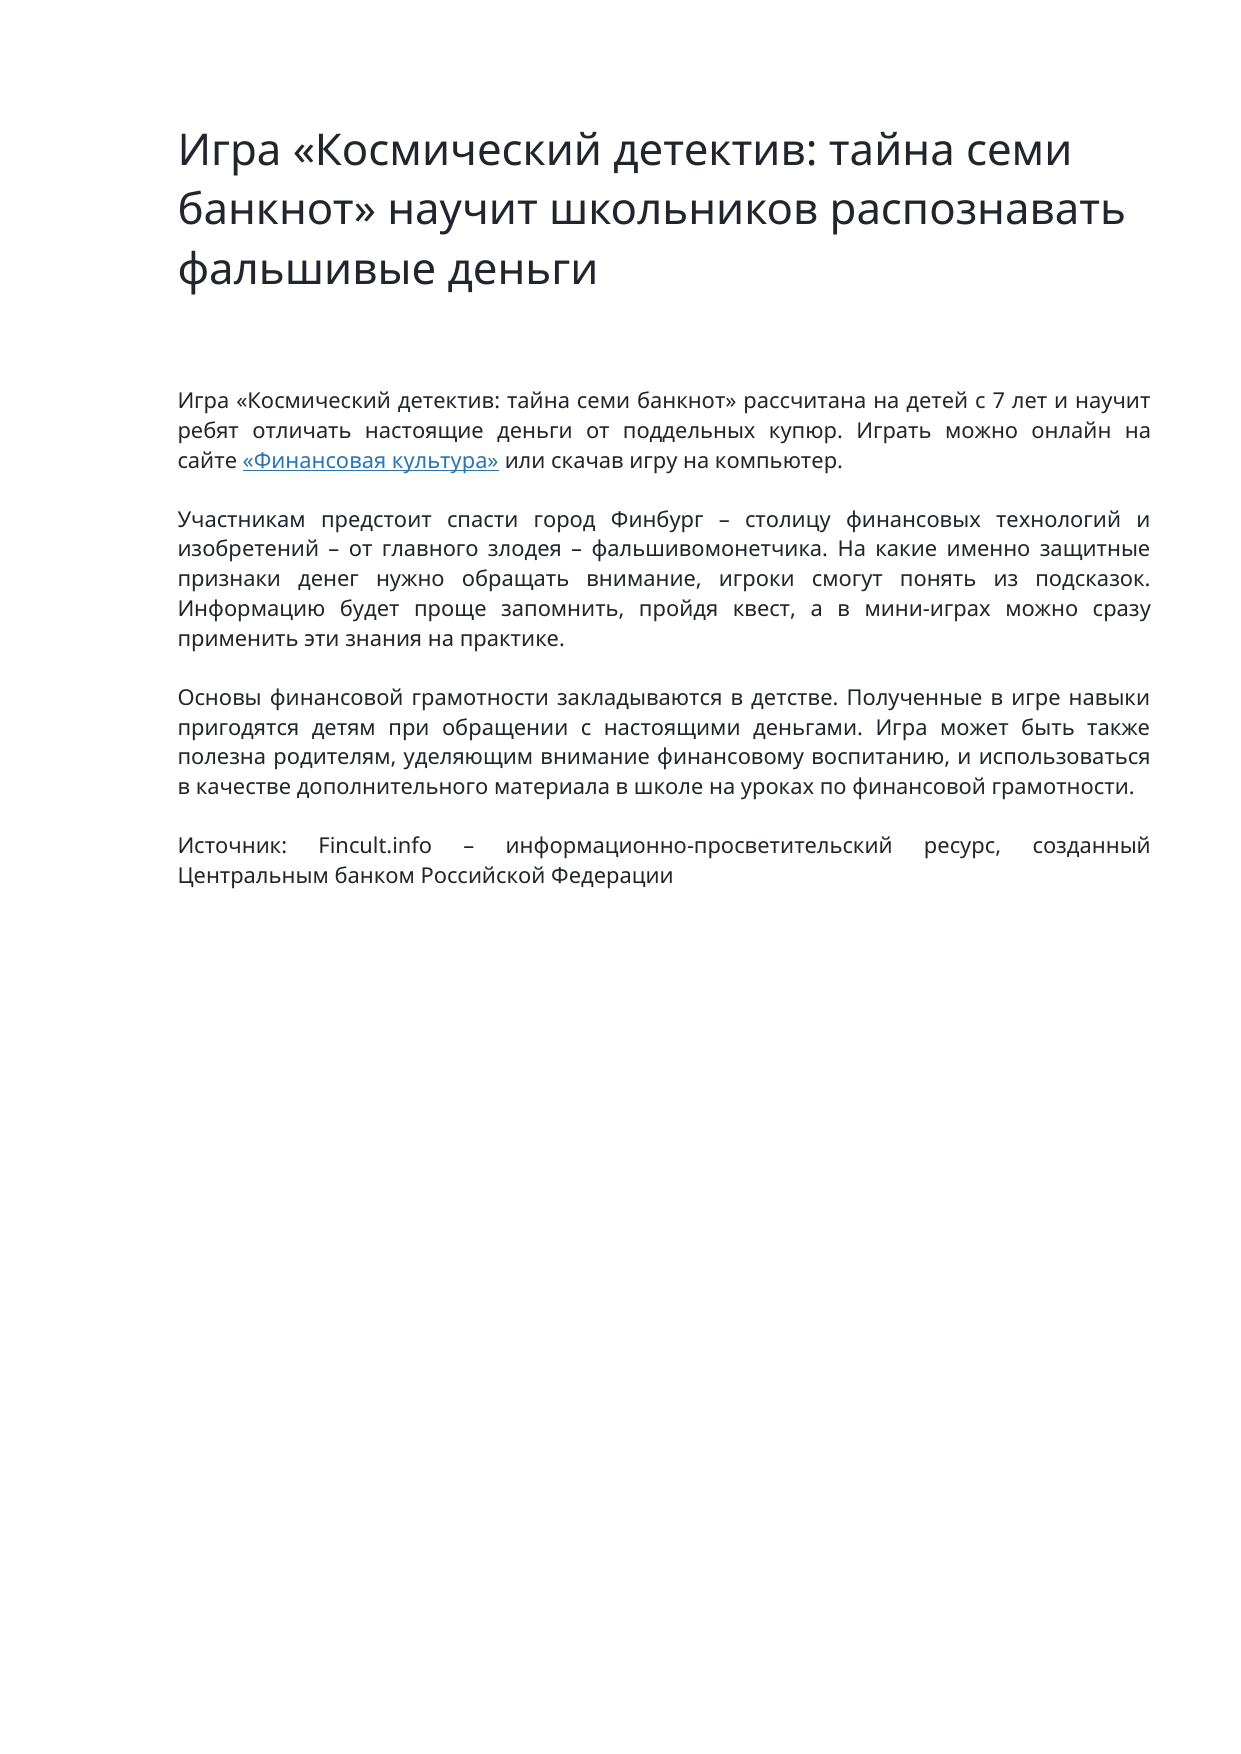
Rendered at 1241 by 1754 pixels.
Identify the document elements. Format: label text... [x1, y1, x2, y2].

text Участникам предстоит спасти город Финбург – столицу финансовых технологий и изобретений – от главного злодея – фальшивомонетчика. На какие именно защитные признаки денег нужно обращать внимание, игроки смогут понять из подсказок. Информацию будет проще запомнить, пройдя квест, а в мини-играх можно сразу применить эти знания на практике. [177, 503, 1152, 652]
text Игра «Космический детектив: тайна семи банкнот» рассчитана на детей с 7 лет и научит ребят отличать настоящие деньги от поддельных купюр. Играть можно онлайн на сайте «Финансовая культура» или скачав игру на компьютер. [177, 385, 1152, 474]
text Игра «Космический детектив: тайна семи банкнот» научит школьников распознавать фальшивые деньги [177, 118, 1152, 297]
text Основы финансовой грамотности закладываются в детстве. Полученные в игре навыки пригодятся детям при обращении с настоящими деньгами. Игра может быть также полезна родителям, уделяющим внимание финансовому воспитанию, и использоваться в качестве дополнительного материала в школе на уроках по финансовой грамотности. [177, 682, 1152, 801]
text Источник: Fincult.info – информационно-просветительский ресурс, созданный Центральным банком Российской Федерации [177, 830, 1152, 889]
